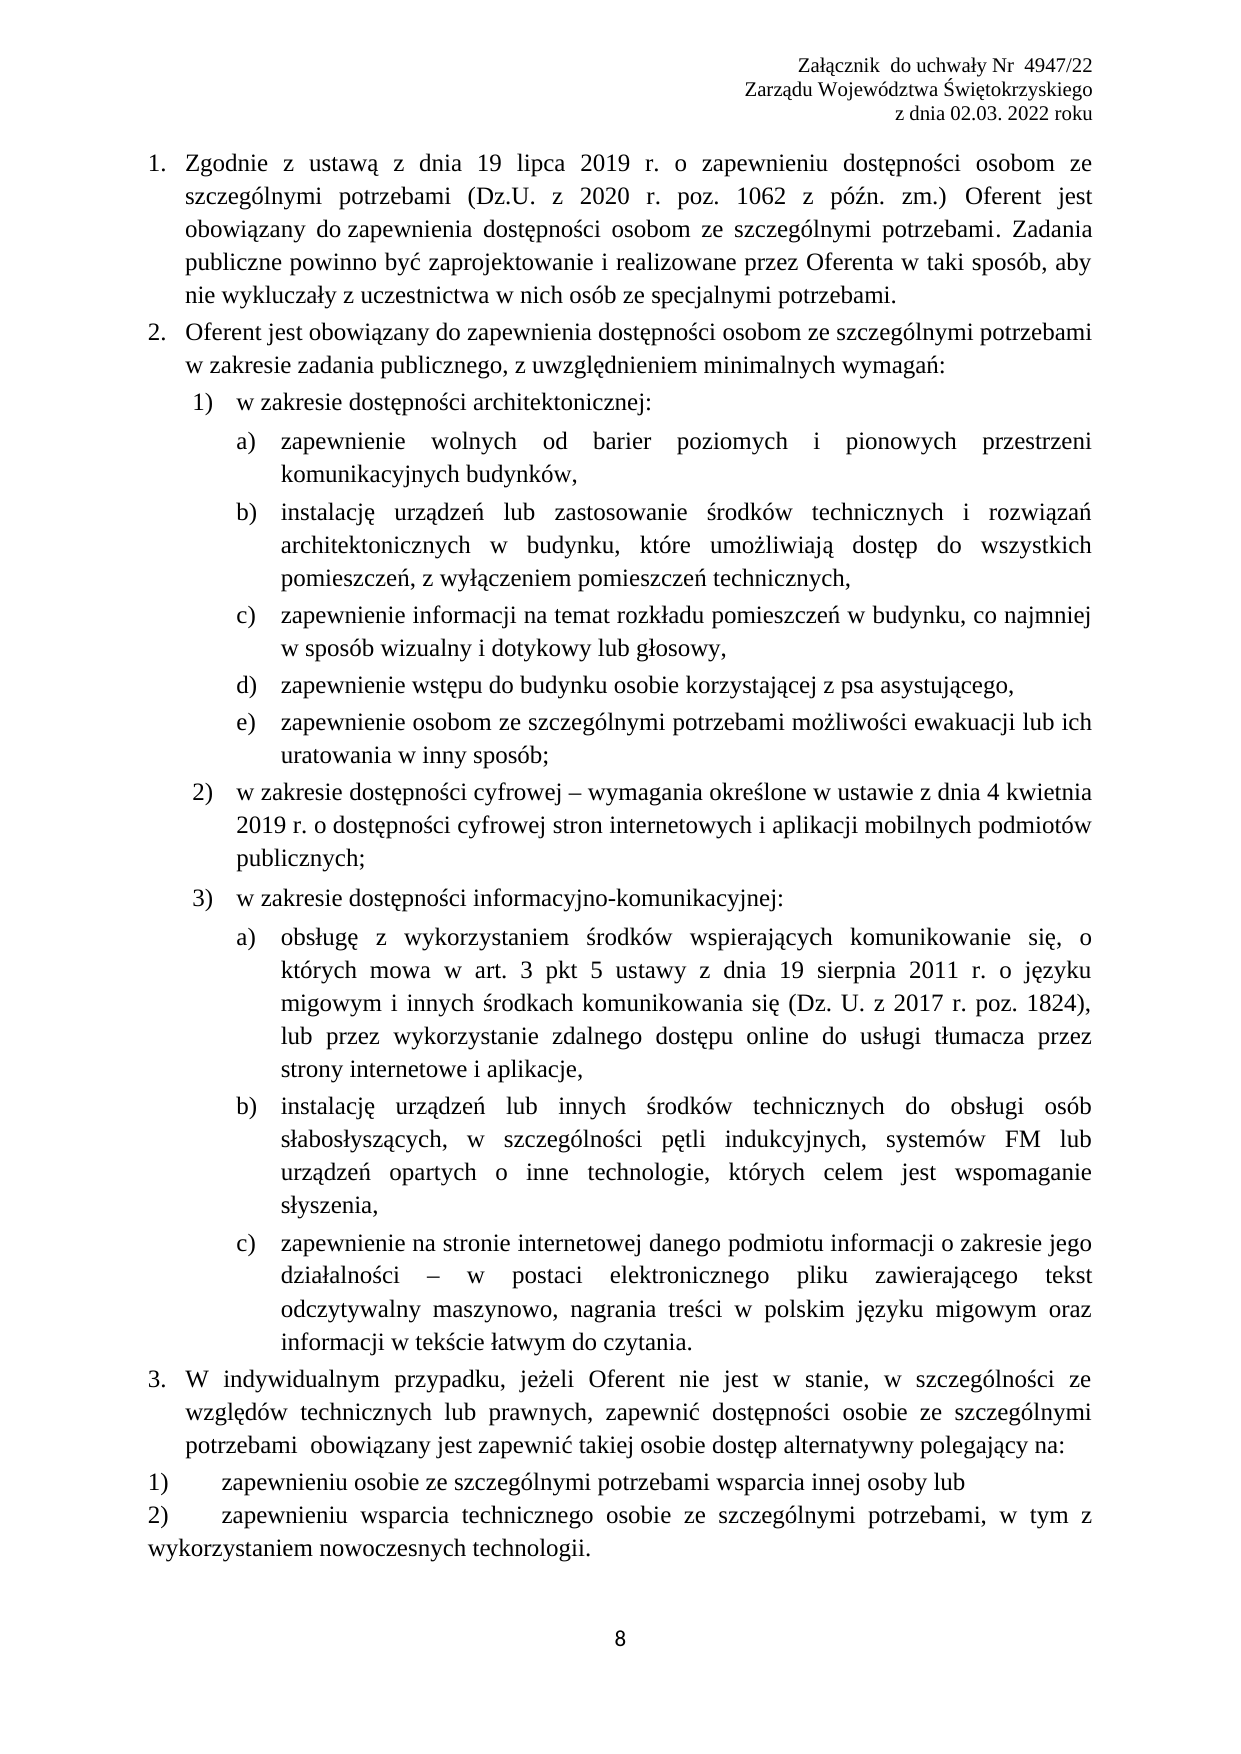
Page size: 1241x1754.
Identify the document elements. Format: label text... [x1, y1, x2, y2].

list w zakresie dostępności architektonicznej: [192, 387, 1093, 416]
list Zgodnie z ustawą z dnia 19 lipca 2019 r. o zapewnieniu dostępności osobom ze szczególnymi potrzebami (Dz.U. z 2020 r. poz. 1062 z późn. zm.) Oferent jest obowiązany do zapewnienia dostępności osobom ze szczególnymi potrzebami. Zadania publiczne powinno być zaprojektowanie i realizowane przez Oferenta w taki sposób, aby nie wykluczały z uczestnictwa w nich osób ze specjalnymi potrzebami. [148, 148, 1093, 308]
list instalację urządzeń lub innych środków technicznych do obsługi osób słabosłyszących, w szczególności pętli indukcyjnych, systemów FM lub urządzeń opartych o inne technologie, których celem jest wspomaganie słyszenia, [236, 1091, 1093, 1219]
list zapewnieniu wsparcia technicznego osobie ze szczególnymi potrzebami, w tym z wykorzystaniem nowoczesnych technologii. [148, 1500, 1093, 1562]
list Oferent jest obowiązany do zapewnienia dostępności osobom ze szczególnymi potrzebami w zakresie zadania publicznego, z uwzględnieniem minimalnych wymagań: [148, 317, 1093, 379]
list zapewnienie na stronie internetowej danego podmiotu informacji o zakresie jego działalności – w postaci elektronicznego pliku zawierającego tekst odczytywalny maszynowo, nagrania treści w polskim języku migowym oraz informacji w tekście łatwym do czytania. [236, 1228, 1093, 1355]
list zapewnienie wstępu do budynku osobie korzystającej z psa asystującego, [236, 670, 1093, 699]
list zapewnienie wolnych od barier poziomych i pionowych przestrzeni komunikacyjnych budynków, [236, 426, 1093, 488]
list zapewnienie informacji na temat rozkładu pomieszczeń w budynku, co najmniej w sposób wizualny i dotykowy lub głosowy, [236, 600, 1093, 662]
list instalację urządzeń lub zastosowanie środków technicznych i rozwiązań architektonicznych w budynku, które umożliwiają dostęp do wszystkich pomieszczeń, z wyłączeniem pomieszczeń technicznych, [236, 497, 1093, 591]
list w zakresie dostępności cyfrowej – wymagania określone w ustawie z dnia 4 kwietnia 2019 r. o dostępności cyfrowej stron internetowych i aplikacji mobilnych podmiotów publicznych; [192, 777, 1093, 872]
list W indywidualnym przypadku, jeżeli Oferent nie jest w stanie, w szczególności ze względów technicznych lub prawnych, zapewnić dostępności osobie ze szczególnymi potrzebami obowiązany jest zapewnić takiej osobie dostęp alternatywny polegający na: [148, 1364, 1093, 1459]
list w zakresie dostępności informacyjno-komunikacyjnej: [192, 883, 1093, 912]
list zapewnienie osobom ze szczególnymi potrzebami możliwości ewakuacji lub ich uratowania w inny sposób; [236, 707, 1093, 769]
list zapewnieniu osobie ze szczególnymi potrzebami wsparcia innej osoby lub [148, 1467, 1093, 1496]
list obsługę z wykorzystaniem środków wspierających komunikowanie się, o których mowa w art. 3 pkt 5 ustawy z dnia 19 sierpnia 2011 r. o języku migowym i innych środkach komunikowania się (Dz. U. z 2017 r. poz. 1824), lub przez wykorzystanie zdalnego dostępu online do usługi tłumacza przez strony internetowe i aplikacje, [236, 922, 1093, 1083]
